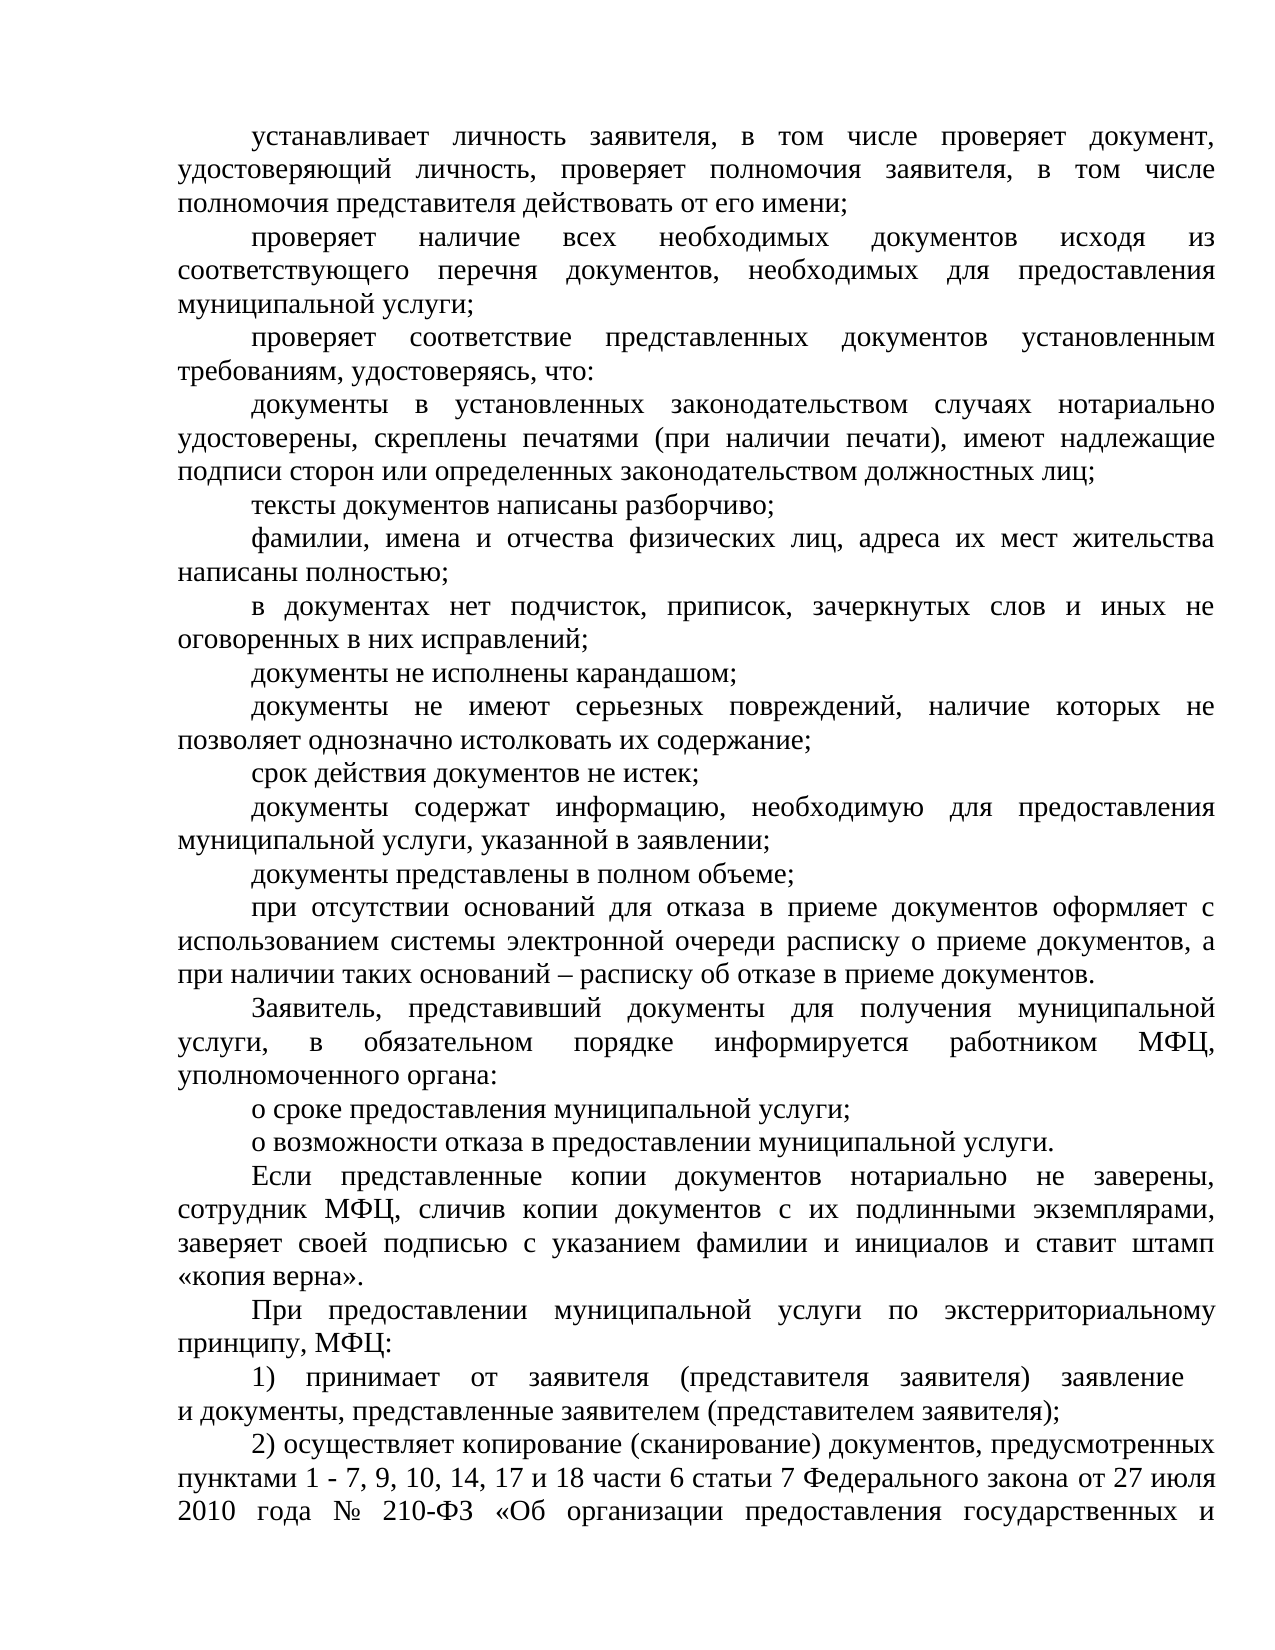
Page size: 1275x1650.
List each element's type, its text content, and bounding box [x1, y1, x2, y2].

text о возможности отказа в предоставлении муниципальной услуги. [177, 1124, 1216, 1158]
text документы не исполнены карандашом; [177, 655, 1216, 688]
text документы содержат информацию, необходимую для предоставления муниципальной услуги, указанной в заявлении; [177, 789, 1216, 856]
text Если представленные копии документов нотариально не заверены, сотрудник МФЦ, сличив копии документов с их подлинными экземплярами, заверяет своей подписью с указанием фамилии и инициалов и ставит штамп «копия верна». [177, 1158, 1216, 1292]
text документы в установленных законодательством случаях нотариально удостоверены, скреплены печатями (при наличии печати), имеют надлежащие подписи сторон или определенных законодательством должностных лиц; [177, 386, 1216, 487]
text документы не имеют серьезных повреждений, наличие которых не позволяет однозначно истолковать их содержание; [177, 688, 1216, 755]
text срок действия документов не истек; [177, 755, 1216, 789]
text проверяет соответствие представленных документов установленным требованиям, удостоверяясь, что: [177, 319, 1216, 386]
text документы представлены в полном объеме; [177, 856, 1216, 889]
text при отсутствии оснований для отказа в приеме документов оформляет с использованием системы электронной очереди расписку о приеме документов, а при наличии таких оснований – расписку об отказе в приеме документов. [177, 889, 1216, 990]
text о сроке предоставления муниципальной услуги; [177, 1091, 1216, 1124]
text в документах нет подчисток, приписок, зачеркнутых слов и иных не оговоренных в них исправлений; [177, 588, 1216, 655]
text проверяет наличие всех необходимых документов исходя из соответствующего перечня документов, необходимых для предоставления муниципальной услуги; [177, 219, 1216, 319]
text устанавливает личность заявителя, в том числе проверяет документ, удостоверяющий личность, проверяет полномочия заявителя, в том числе полномочия представителя действовать от его имени; [177, 118, 1216, 219]
text При предоставлении муниципальной услуги по экстерриториальному принципу, МФЦ: [177, 1292, 1216, 1359]
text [177, 1426, 1216, 1527]
text Заявитель, представивший документы для получения муниципальной услуги, в обязательном порядке информируется работником МФЦ, уполномоченного органа: [177, 990, 1216, 1091]
text 1) принимает от заявителя (представителя заявителя) заявление и документы, представленные заявителем (представителем заявителя); [177, 1359, 1216, 1426]
text фамилии, имена и отчества физических лиц, адреса их мест жительства написаны полностью; [177, 521, 1216, 588]
text тексты документов написаны разборчиво; [177, 487, 1216, 521]
